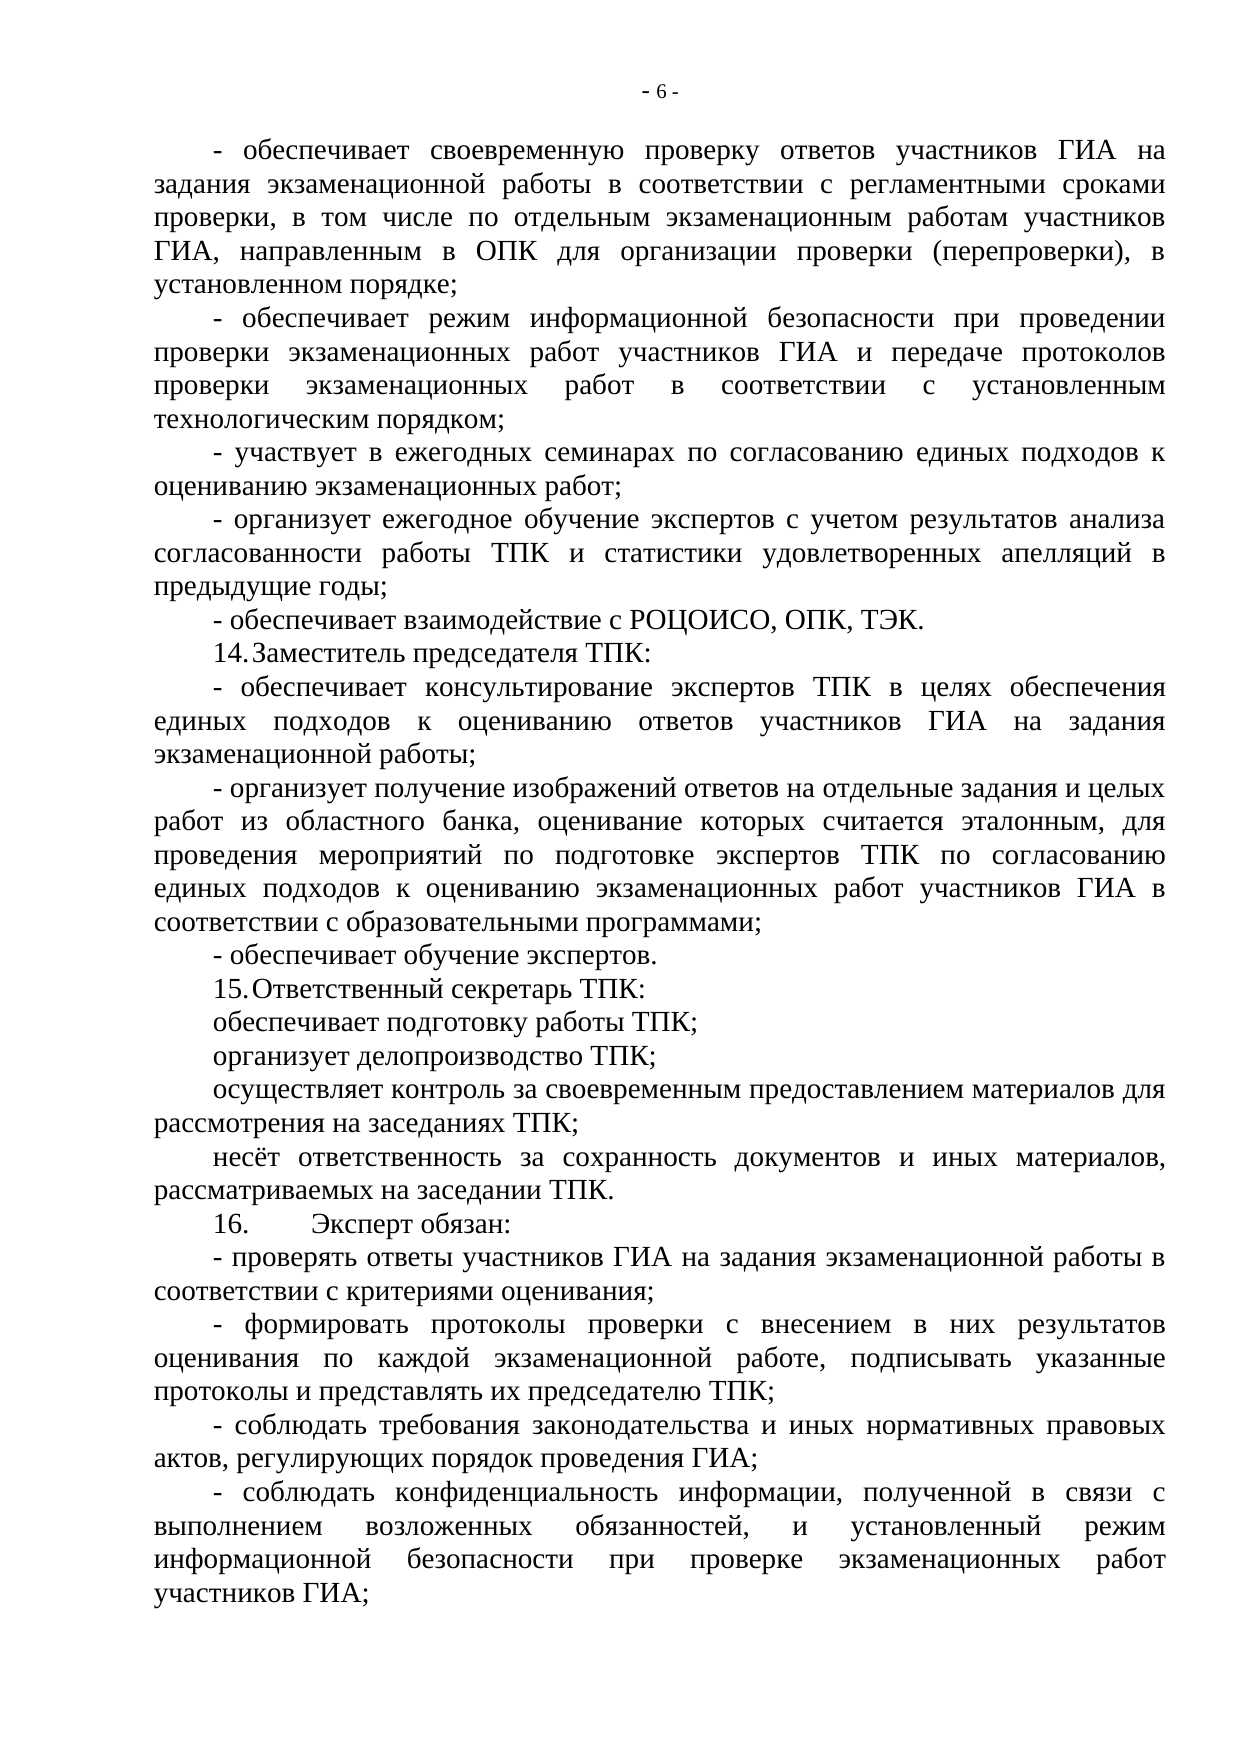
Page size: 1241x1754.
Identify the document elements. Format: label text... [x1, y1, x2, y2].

list - обеспечивает взаимодействие с РОЦОИСО, ОПК, ТЭК. [153, 602, 1166, 636]
list - организует получение изображений ответов на отдельные задания и целых работ из областного банка, оценивание которых считается эталонным, для проведения мероприятий по подготовке экспертов ТПК по согласованию единых подходов к оцениванию экзаменационных работ участников ГИА в соответствии с образовательными программами; [153, 770, 1166, 937]
list обеспечивает подготовку работы ТПК; [153, 1004, 1166, 1038]
list - организует ежегодное обучение экспертов с учетом результатов анализа согласованности работы ТПК и статистики удовлетворенных апелляций в предыдущие годы; [153, 501, 1166, 602]
list организует делопроизводство ТПК; [213, 1038, 1166, 1072]
list Эксперт обязан: [153, 1206, 1166, 1239]
list осуществляет контроль за своевременным предоставлением материалов для рассмотрения на заседаниях ТПК; [153, 1072, 1166, 1139]
list Ответственный секретарь ТПК: [213, 971, 1166, 1004]
list - проверять ответы участников ГИА на задания экзаменационной работы в соответствии с критериями оценивания; [153, 1239, 1166, 1306]
list - формировать протоколы проверки с внесением в них результатов оценивания по каждой экзаменационной работе, подписывать указанные протоколы и представлять их председателю ТПК; [153, 1306, 1166, 1407]
list - соблюдать конфиденциальность информации, полученной в связи с выполнением возложенных обязанностей, и установленный режим информационной безопасности при проверке экзаменационных работ участников ГИА; [153, 1474, 1166, 1608]
list несёт ответственность за сохранность документов и иных материалов, рассматриваемых на заседании ТПК. [153, 1139, 1166, 1206]
list - обеспечивает своевременную проверку ответов участников ГИА на задания экзаменационной работы в соответствии с регламентными сроками проверки, в том числе по отдельным экзаменационным работам участников ГИА, направленным в ОПК для организации проверки (перепроверки), в установленном порядке; [153, 132, 1166, 300]
list - обеспечивает консультирование экспертов ТПК в целях обеспечения единых подходов к оцениванию ответов участников ГИА на задания экзаменационной работы; [153, 669, 1166, 770]
list Заместитель председателя ТПК: [213, 636, 1166, 669]
list - участвует в ежегодных семинарах по согласованию единых подходов к оцениванию экзаменационных работ; [153, 434, 1166, 501]
list - обеспечивает режим информационной безопасности при проведении проверки экзаменационных работ участников ГИА и передаче протоколов проверки экзаменационных работ в соответствии с установленным технологическим порядком; [153, 300, 1166, 434]
list - обеспечивает обучение экспертов. [153, 937, 1166, 971]
list - соблюдать требования законодательства и иных нормативных правовых актов, регулирующих порядок проведения ГИА; [153, 1407, 1166, 1474]
